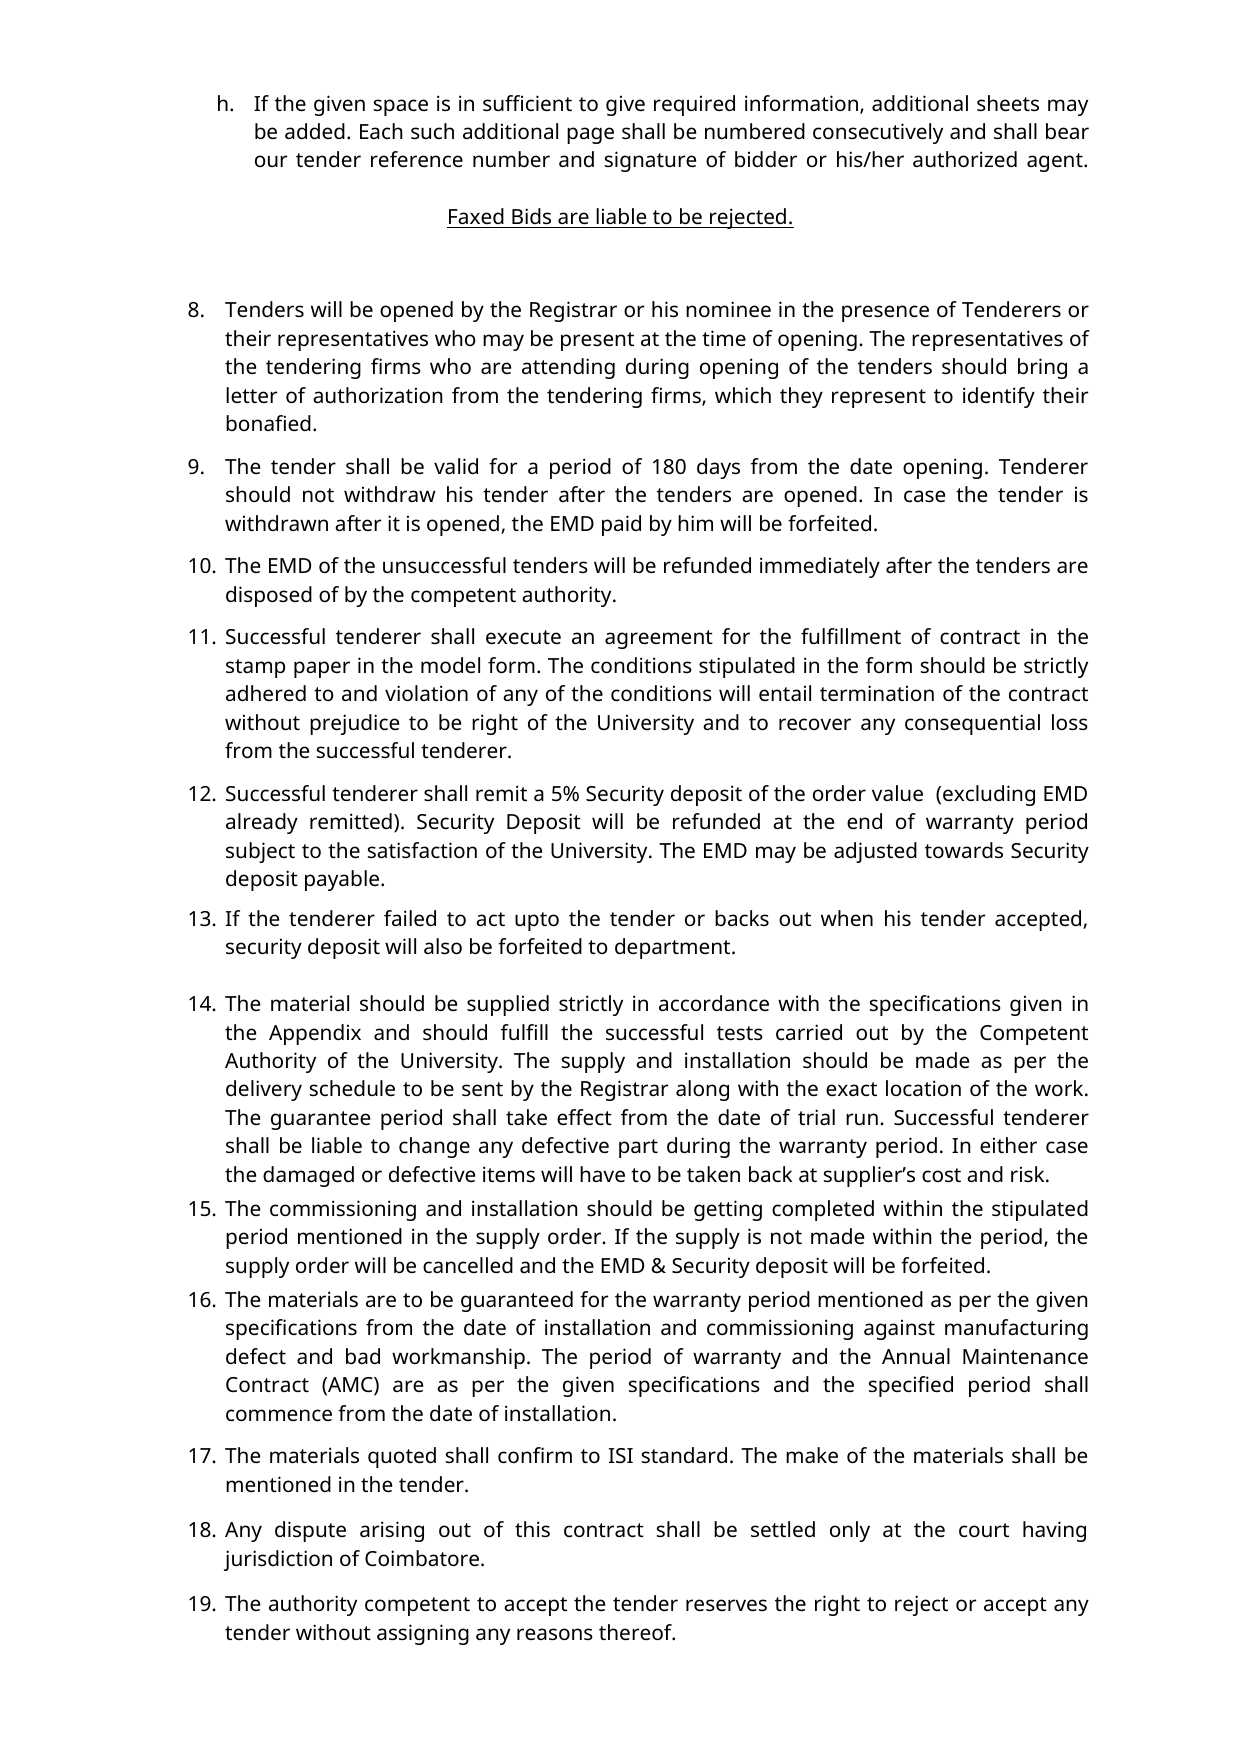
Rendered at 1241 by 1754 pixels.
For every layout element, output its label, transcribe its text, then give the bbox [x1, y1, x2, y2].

list The material should be supplied strictly in accordance with the specifications given in the Appendix and should fulfill the successful tests carried out by the Competent Authority of the University. The supply and installation should be made as per the delivery schedule to be sent by the Registrar along with the exact location of the work. The guarantee period shall take effect from the date of trial run. Successful tenderer shall be liable to change any defective part during the warranty period. In either case the damaged or defective items will have to be taken back at supplier’s cost and risk. [187, 989, 1090, 1188]
list The tender shall be valid for a period of 180 days from the date opening. Tenderer should not withdraw his tender after the tenders are opened. In case the tender is withdrawn after it is opened, the EMD paid by him will be forfeited. [187, 452, 1090, 537]
list The materials are to be guaranteed for the warranty period mentioned as per the given specifications from the date of installation and commissioning against manufacturing defect and bad workmanship. The period of warranty and the Annual Maintenance Contract (AMC) are as per the given specifications and the specified period shall commence from the date of installation. [187, 1285, 1090, 1427]
list If the tenderer failed to act upto the tender or backs out when his tender accepted, security deposit will also be forfeited to department. [187, 904, 1090, 961]
list The materials quoted shall confirm to ISI standard. The make of the materials shall be mentioned in the tender. [187, 1441, 1090, 1498]
list The commissioning and installation should be getting completed within the stipulated period mentioned in the supply order. If the supply is not made within the period, the supply order will be cancelled and the EMD & Security deposit will be forfeited. [187, 1194, 1090, 1279]
list The EMD of the unsuccessful tenders will be refunded immediately after the tenders are disposed of by the competent authority. [187, 551, 1090, 608]
list Successful tenderer shall remit a 5% Security deposit of the order value (excluding EMD already remitted). Security Deposit will be refunded at the end of warranty period subject to the satisfaction of the University. The EMD may be adjusted towards Security deposit payable. [187, 779, 1090, 893]
list Any dispute arising out of this contract shall be settled only at the court having jurisdiction of Coimbatore. [187, 1515, 1090, 1572]
list If the given space is in sufficient to give required information, additional sheets may be added. Each such additional page shall be numbered consecutively and shall bear our tender reference number and signature of bidder or his/her authorized agent. [216, 89, 1090, 202]
list Successful tenderer shall execute an agreement for the fulfillment of contract in the stamp paper in the model form. The conditions stipulated in the form should be strictly adhered to and violation of any of the conditions will entail termination of the contract without prejudice to be right of the University and to recover any consequential loss from the successful tenderer. [187, 622, 1090, 765]
list The authority competent to accept the tender reserves the right to reject or accept any tender without assigning any reasons thereof. [187, 1589, 1090, 1646]
list Tenders will be opened by the Registrar or his nominee in the presence of Tenderers or their representatives who may be present at the time of opening. The representatives of the tendering firms who are attending during opening of the tenders should bring a letter of authorization from the tendering firms, which they represent to identify their bonafied. [187, 296, 1090, 438]
text Faxed Bids are liable to be rejected. [150, 202, 1090, 231]
